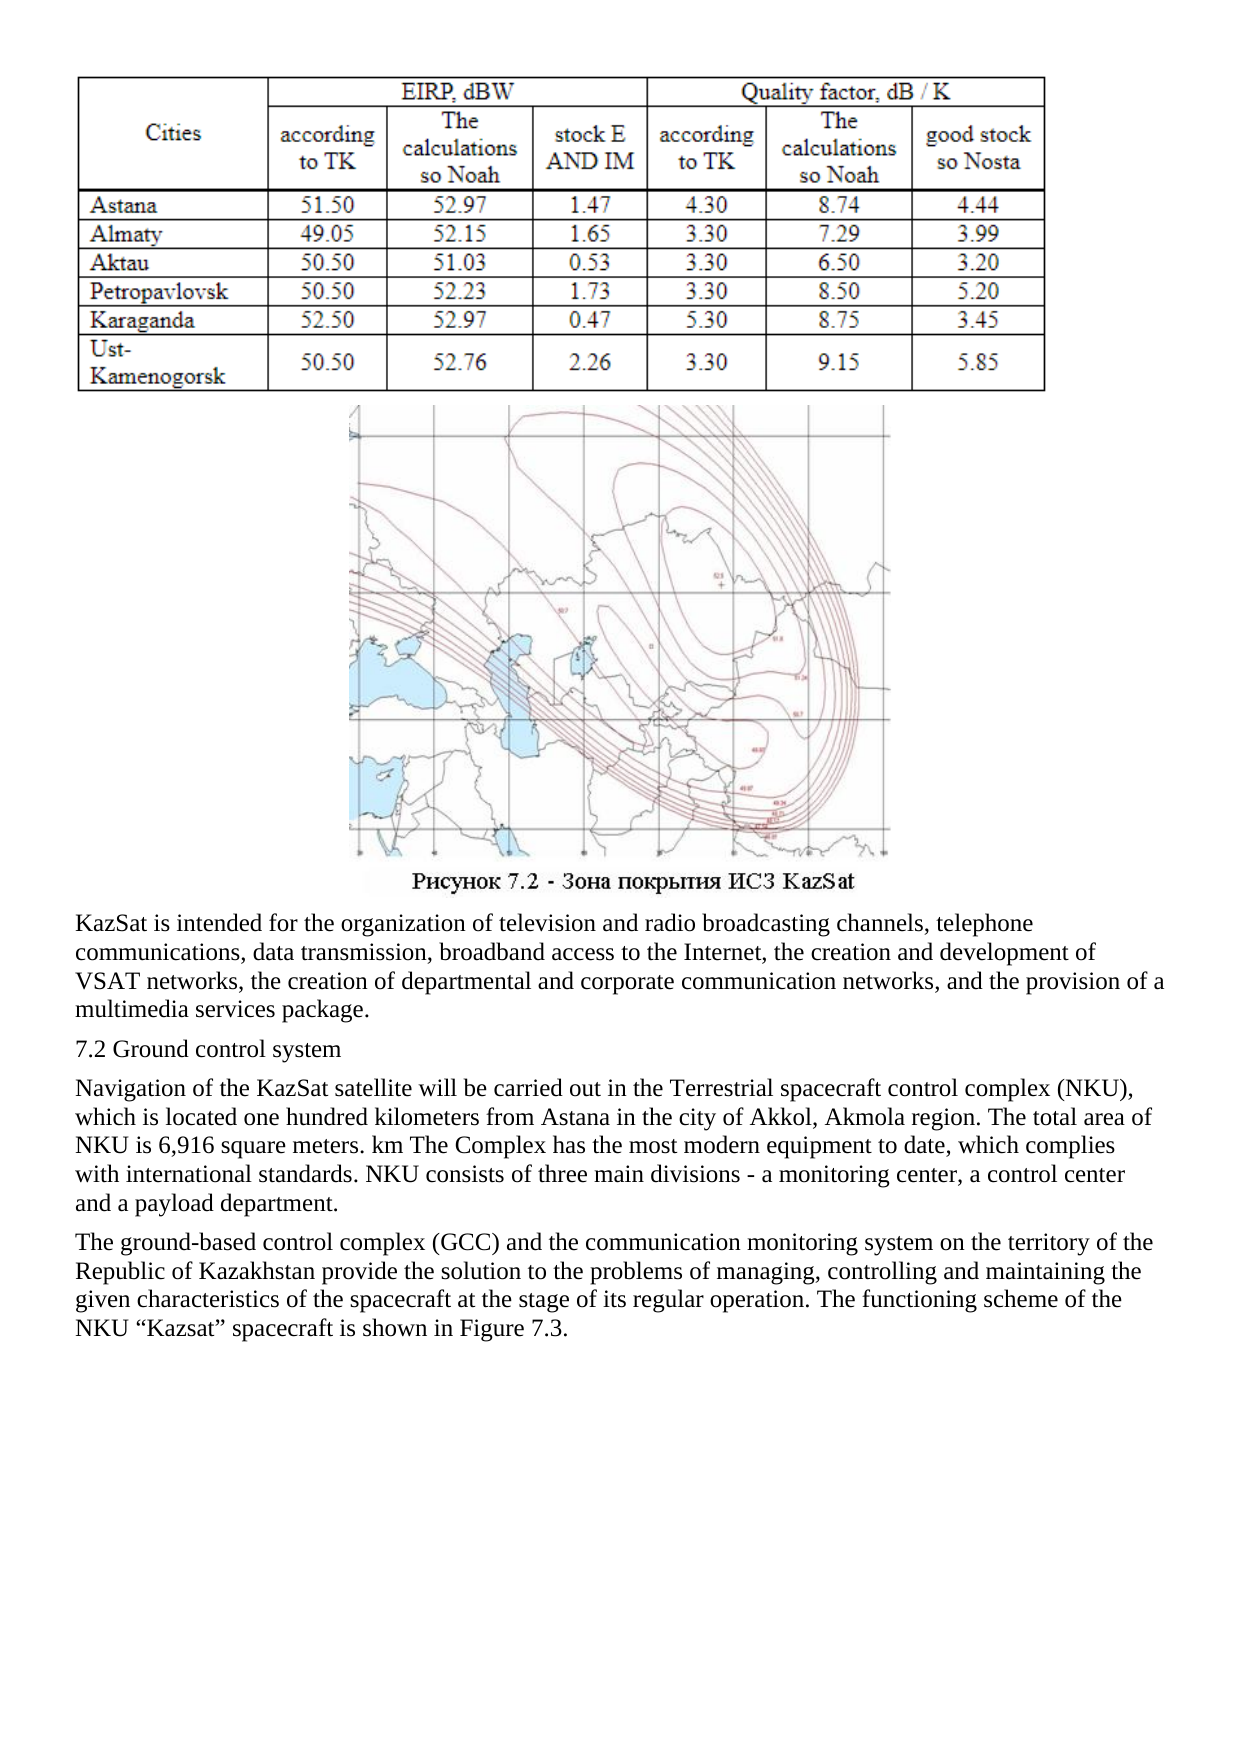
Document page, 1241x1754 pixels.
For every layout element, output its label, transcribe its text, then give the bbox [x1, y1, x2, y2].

picture [349, 405, 892, 898]
text The ground-based control complex (GCC) and the communication monitoring system on the territory of the Republic of Kazakhstan provide the solution to the problems of managing, controlling and maintaining the given characteristics of the spacecraft at the stage of its regular operation. The functioning scheme of the NKU “Kazsat” spacecraft is shown in Figure 7.3. [75, 1227, 1165, 1342]
text Navigation of the KazSat satellite will be carried out in the Terrestrial spacecraft control complex (NKU), which is located one hundred kilometers from Astana in the city of Akkol, Akmola region. The total area of ​​NKU is 6,916 square meters. km The Complex has the most modern equipment to date, which complies with international standards. NKU consists of three main divisions - a monitoring center, a control center and a payload department. [75, 1073, 1165, 1217]
text KazSat is intended for the organization of television and radio broadcasting channels, telephone communications, data transmission, broadband access to the Internet, the creation and development of VSAT networks, the creation of departmental and corporate communication networks, and the provision of a multimedia services package. [75, 908, 1165, 1023]
text 7.2 Ground control system [75, 1034, 1165, 1062]
picture [75, 75, 1050, 396]
